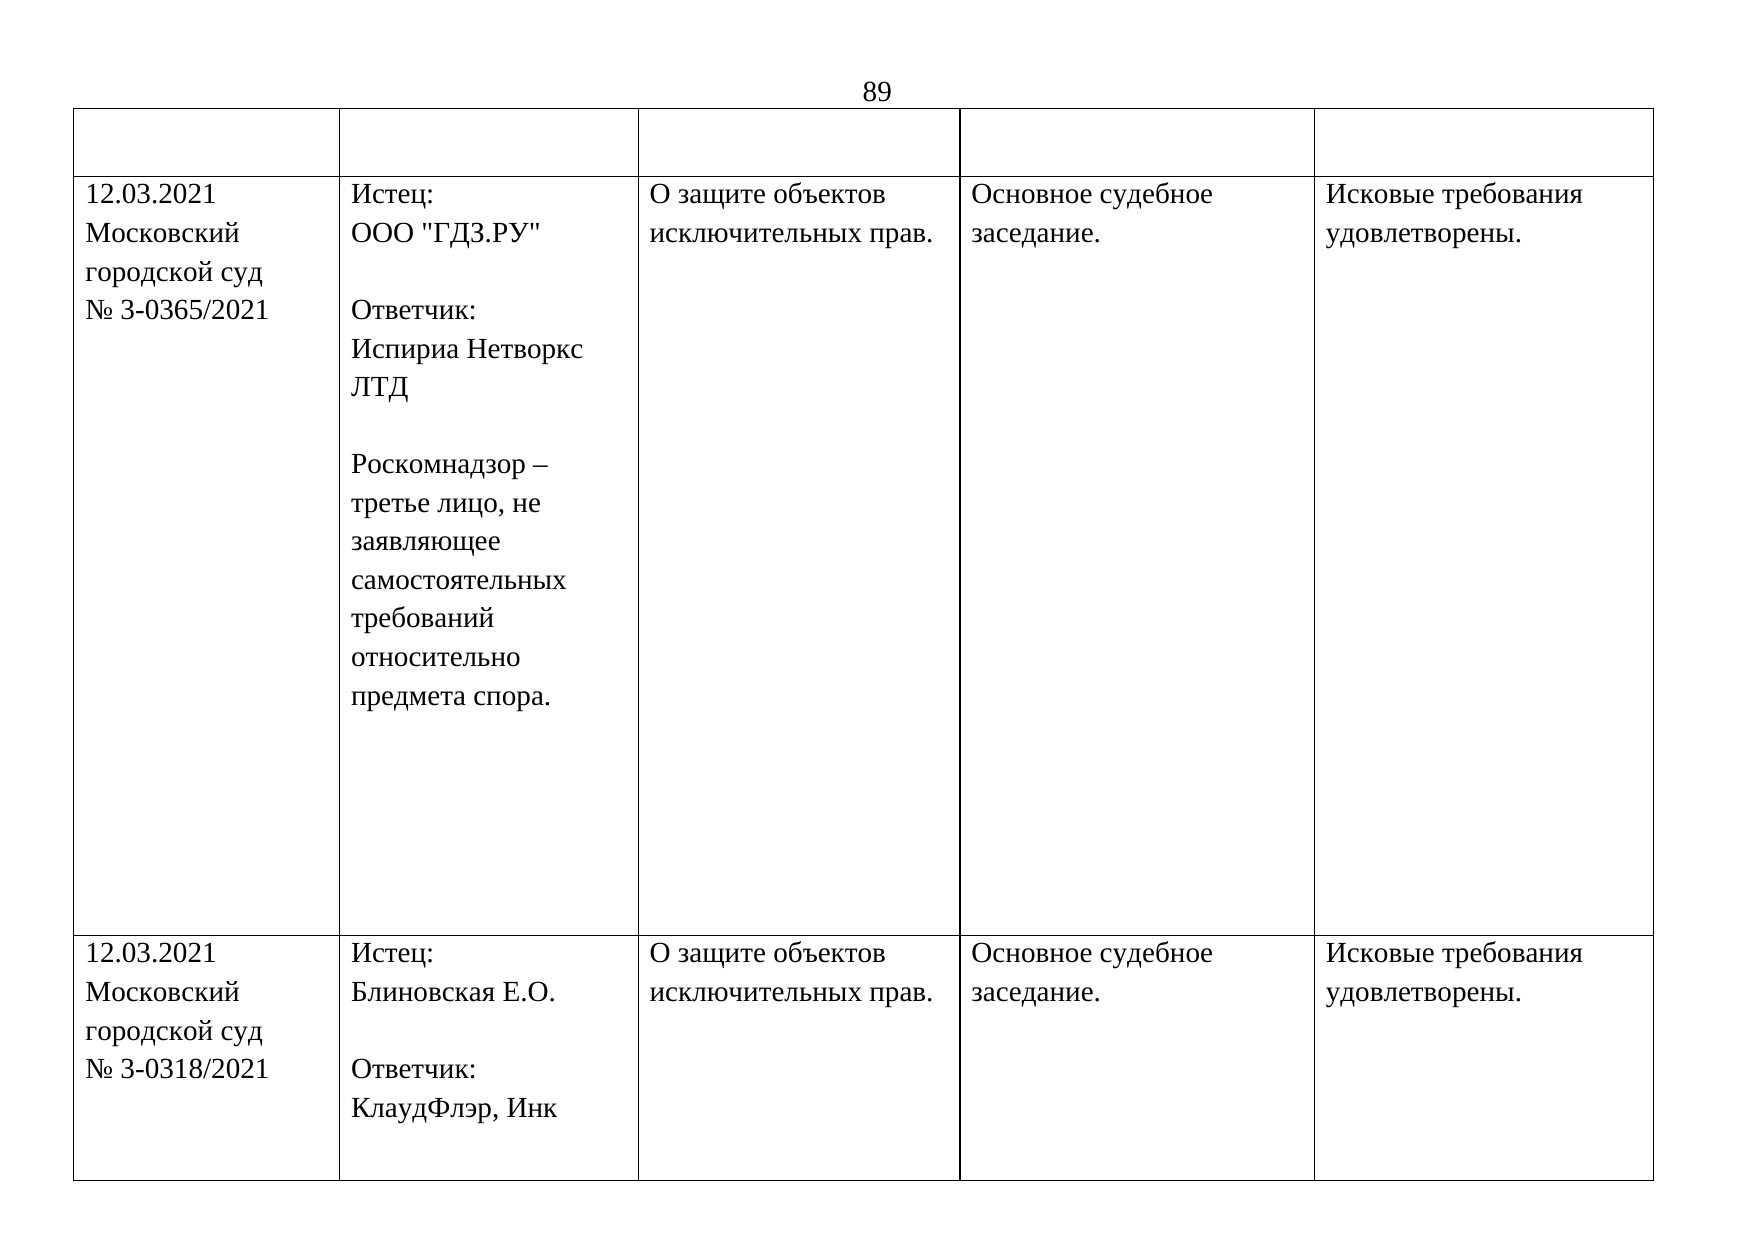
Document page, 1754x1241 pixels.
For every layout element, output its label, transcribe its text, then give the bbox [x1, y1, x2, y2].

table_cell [74, 936, 339, 1180]
table_cell О защите объектов исключительных прав. [639, 177, 959, 934]
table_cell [74, 109, 339, 176]
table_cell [639, 109, 959, 176]
table_cell Истец: ООО "ГДЗ.РУ" Ответчик: Испириа Нетворкс ЛТД Роскомнадзор – третье лицо, не заявляющее самостоятельных требований относительно предмета спора. [340, 177, 638, 934]
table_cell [340, 109, 638, 176]
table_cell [1315, 936, 1653, 1180]
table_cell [961, 109, 1314, 176]
table_cell Основное судебное заседание. [961, 177, 1314, 934]
table_cell 12.03.2021 Московский городской суд № 3-0365/2021 [74, 177, 339, 934]
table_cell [340, 936, 638, 1180]
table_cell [639, 936, 959, 1180]
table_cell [961, 936, 1314, 1180]
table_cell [1315, 109, 1653, 176]
table_cell Исковые требования удовлетворены. [1315, 177, 1653, 934]
